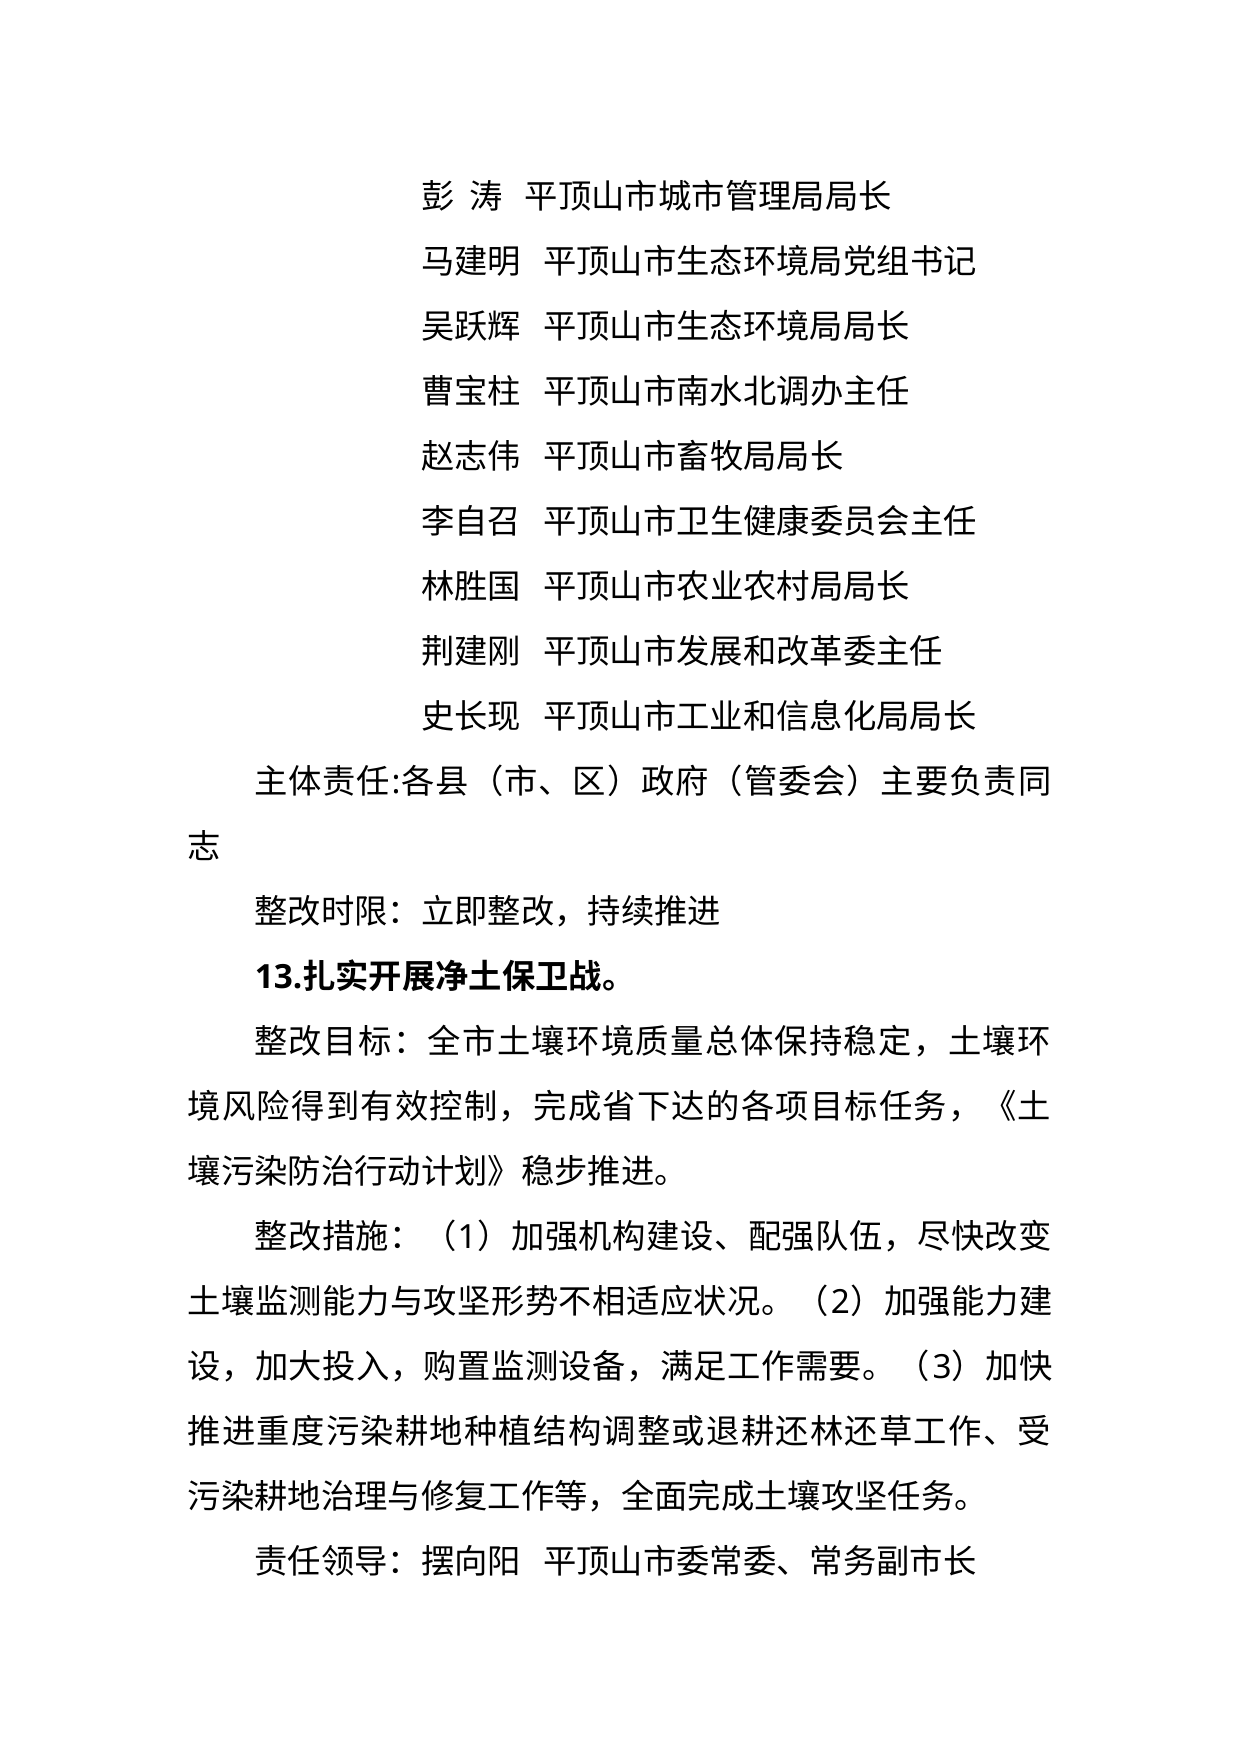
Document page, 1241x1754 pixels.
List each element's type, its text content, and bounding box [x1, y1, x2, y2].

text 13.扎实开展净土保卫战。 [187, 942, 1053, 1007]
text 主体责任:各县（市、区）政府（管委会）主要负责同志 [187, 747, 1053, 877]
text 整改措施：（1）加强机构建设、配强队伍，尽快改变土壤监测能力与攻坚形势不相适应状况。（2）加强能力建设，加大投入，购置监测设备，满足工作需要。（3）加快推进重度污染耕地种植结构调整或退耕还林还草工作、受污染耕地治理与修复工作等，全面完成土壤攻坚任务。 [187, 1202, 1053, 1527]
text 林胜国 平顶山市农业农村局局长 [187, 552, 1053, 617]
text 赵志伟 平顶山市畜牧局局长 [187, 422, 1053, 487]
text 曹宝柱 平顶山市南水北调办主任 [187, 357, 1053, 422]
text 整改目标：全市土壤环境质量总体保持稳定，土壤环境风险得到有效控制，完成省下达的各项目标任务，《土壤污染防治行动计划》稳步推进。 [187, 1007, 1053, 1202]
text 吴跃辉 平顶山市生态环境局局长 [187, 292, 1053, 357]
text 彭 涛 平顶山市城市管理局局长 [187, 162, 1053, 227]
text 李自召 平顶山市卫生健康委员会主任 [187, 487, 1053, 552]
text 责任领导：摆向阳 平顶山市委常委、常务副市长 [187, 1527, 1053, 1592]
text 马建明 平顶山市生态环境局党组书记 [187, 227, 1053, 292]
text 荆建刚 平顶山市发展和改革委主任 [187, 617, 1053, 682]
text 整改时限：立即整改，持续推进 [187, 877, 1053, 942]
text 史长现 平顶山市工业和信息化局局长 [187, 682, 1053, 747]
